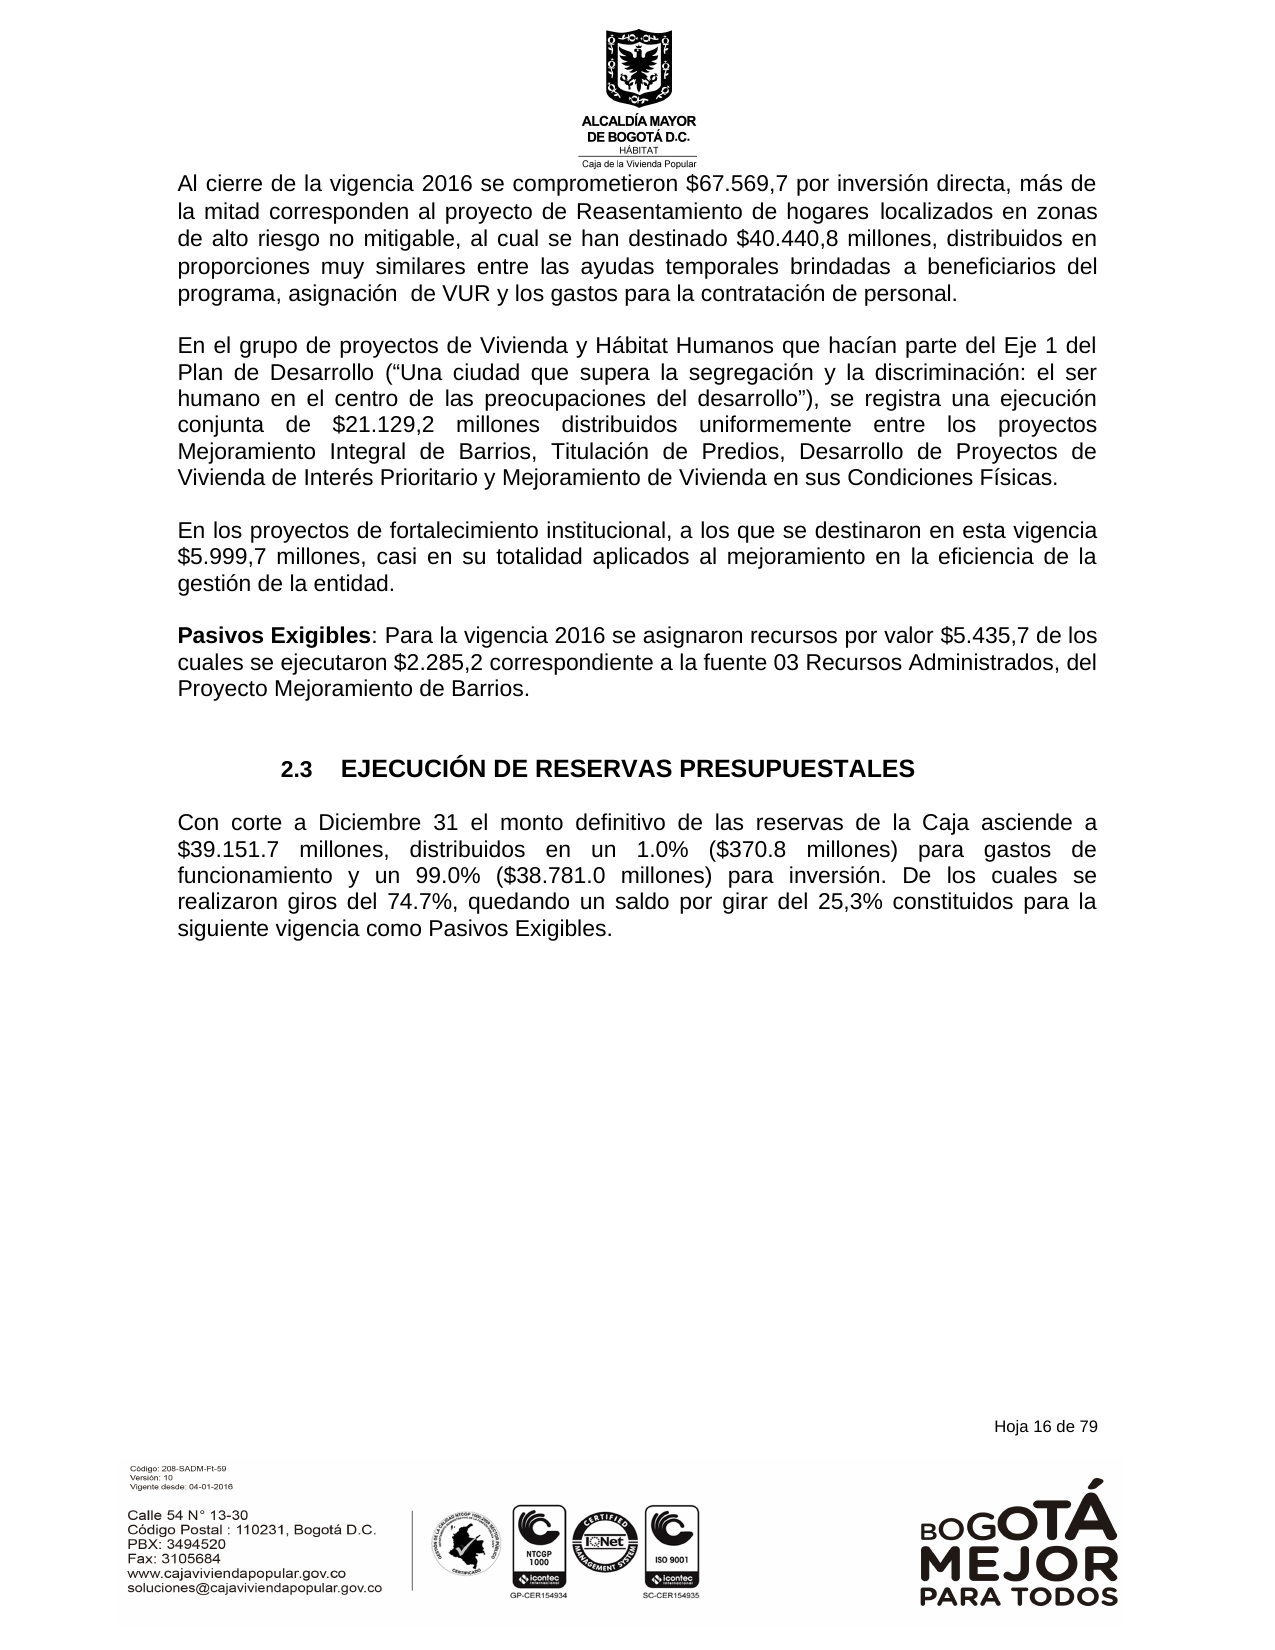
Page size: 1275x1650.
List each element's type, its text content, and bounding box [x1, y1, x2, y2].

subtitle EJECUCIÓN DE RESERVAS PRESUPUESTALES [281, 754, 1098, 783]
text Al cierre de la vigencia 2016 se comprometieron $67.569,7 por inversión directa, más de la mitad corresponden al proyecto de Reasentamiento de hogares localizados en zonas de alto riesgo no mitigable, al cual se han destinado $40.440,8 millones, distribuidos en proporciones muy similares entre las ayudas temporales brindadas a beneficiarios del programa, asignación de VUR y los gastos para la contratación de personal. [177, 169, 1098, 306]
text En el grupo de proyectos de Vivienda y Hábitat Humanos que hacían parte del Eje 1 del Plan de Desarrollo (“Una ciudad que supera la segregación y la discriminación: el ser humano en el centro de las preocupaciones del desarrollo”), se registra una ejecución conjunta de $21.129,2 millones distribuidos uniformemente entre los proyectos Mejoramiento Integral de Barrios, Titulación de Predios, Desarrollo de Proyectos de Vivienda de Interés Prioritario y Mejoramiento de Vivienda en sus Condiciones Físicas. [177, 332, 1098, 491]
text Con corte a Diciembre 31 el monto definitivo de las reservas de la Caja asciende a $39.151.7 millones, distribuidos en un 1.0% ($370.8 millones) para gastos de funcionamiento y un 99.0% ($38.781.0 millones) para inversión. De los cuales se realizaron giros del 74.7%, quedando un saldo por girar del 25,3% constituidos para la siguiente vigencia como Pasivos Exigibles. [177, 809, 1098, 941]
picture [118, 1459, 1124, 1626]
text Pasivos Exigibles: Para la vigencia 2016 se asignaron recursos por valor $5.435,7 de los cuales se ejecutaron $2.285,2 correspondiente a la fuente 03 Recursos Administrados, del Proyecto Mejoramiento de Barrios. [177, 622, 1098, 701]
picture [578, 29, 697, 170]
text En los proyectos de fortalecimiento institucional, a los que se destinaron en esta vigencia $5.999,7 millones, casi en su totalidad aplicados al mejoramiento en la eficiencia de la gestión de la entidad. [177, 517, 1098, 596]
